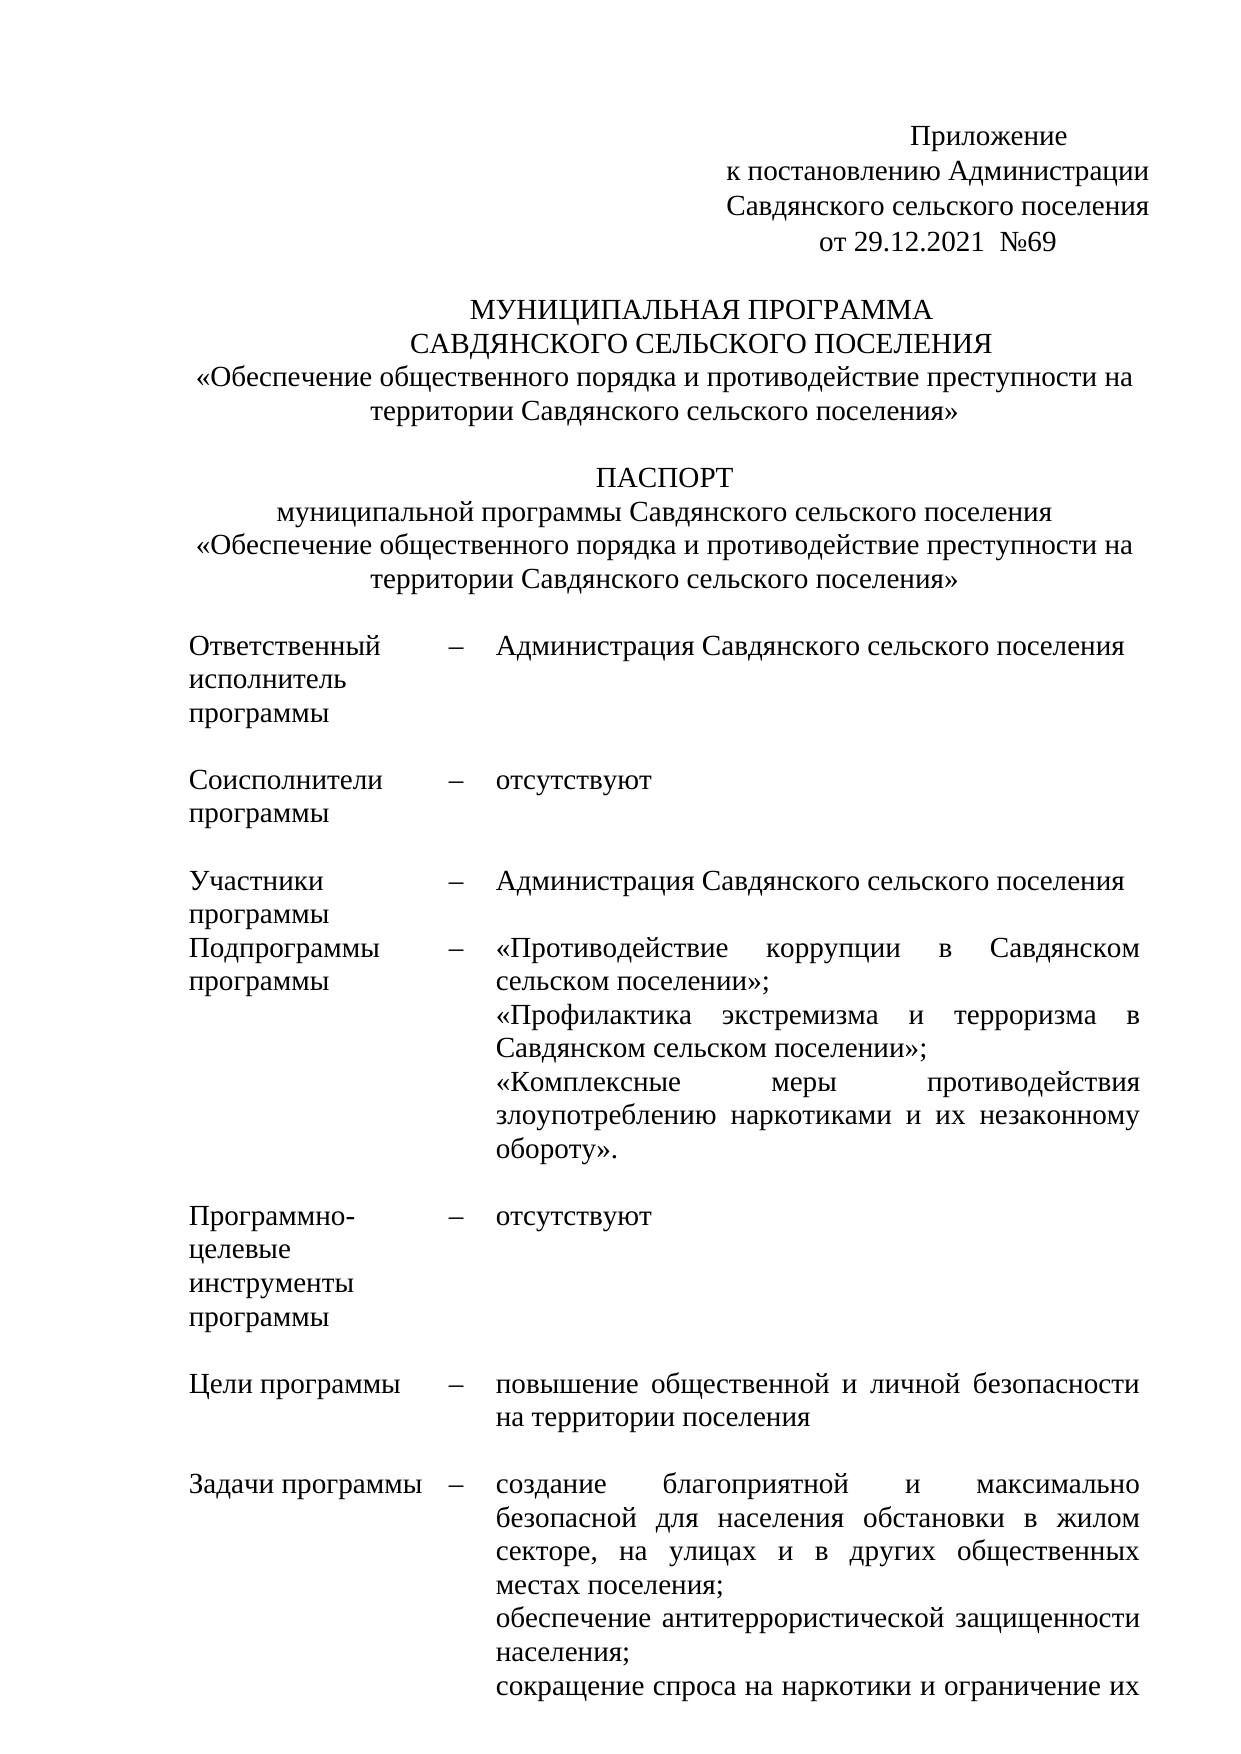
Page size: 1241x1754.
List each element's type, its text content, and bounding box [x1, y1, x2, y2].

text «Обеспечение общественного порядка и противодействие преступности на территории Савдянского сельского поселения» [177, 359, 1152, 427]
table_cell – [451, 1366, 484, 1466]
table_cell Программно-целевые инструменты программы [177, 1198, 451, 1366]
table_cell Участники программы [177, 863, 451, 930]
table_cell – [451, 1466, 484, 1701]
table_header – [451, 628, 484, 762]
table_cell Соисполнители программы [177, 762, 451, 863]
table_cell Цели программы [177, 1366, 451, 1466]
text «Обеспечение общественного порядка и противодействие преступности на территории Савдянского сельского поселения» [177, 527, 1152, 594]
table_cell повышение общественной и личной безопасности на территории поселения [484, 1366, 1152, 1466]
table_cell «Противодействие коррупции в Савдянском сельском поселении»; «Профилактика экстремизма и терроризма в Савдянском сельском поселении»; «Комплексные меры противодействия злоупотреблению наркотиками и их незаконному обороту». [484, 930, 1152, 1198]
table_cell Подпрограммы программы [177, 930, 451, 1198]
text МУНИЦИПАЛЬНАЯ ПРОГРАММА [177, 292, 1152, 326]
text Приложение к постановлению Администрации Савдянского сельского поселения от 29.12.2021 №69 [709, 118, 1167, 257]
table_header Ответственный исполнитель программы [177, 628, 451, 762]
table_cell отсутствуют [484, 1198, 1152, 1366]
table_cell отсутствуют [484, 762, 1152, 863]
table_cell Задачи программы [177, 1466, 451, 1701]
table_cell – [451, 1198, 484, 1366]
text САВДЯНСКОГО СЕЛЬСКОГО ПОСЕЛЕНИЯ [177, 326, 1152, 359]
table_header Администрация Савдянского сельского поселения [484, 628, 1152, 762]
text ПАСПОРТ [177, 460, 1152, 494]
table_cell – [451, 930, 484, 1198]
table_cell – [451, 762, 484, 863]
text муниципальной программы Савдянского сельского поселения [177, 494, 1152, 527]
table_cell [484, 1466, 1152, 1701]
table_cell – [451, 863, 484, 930]
table_cell Администрация Савдянского сельского поселения [484, 863, 1152, 930]
